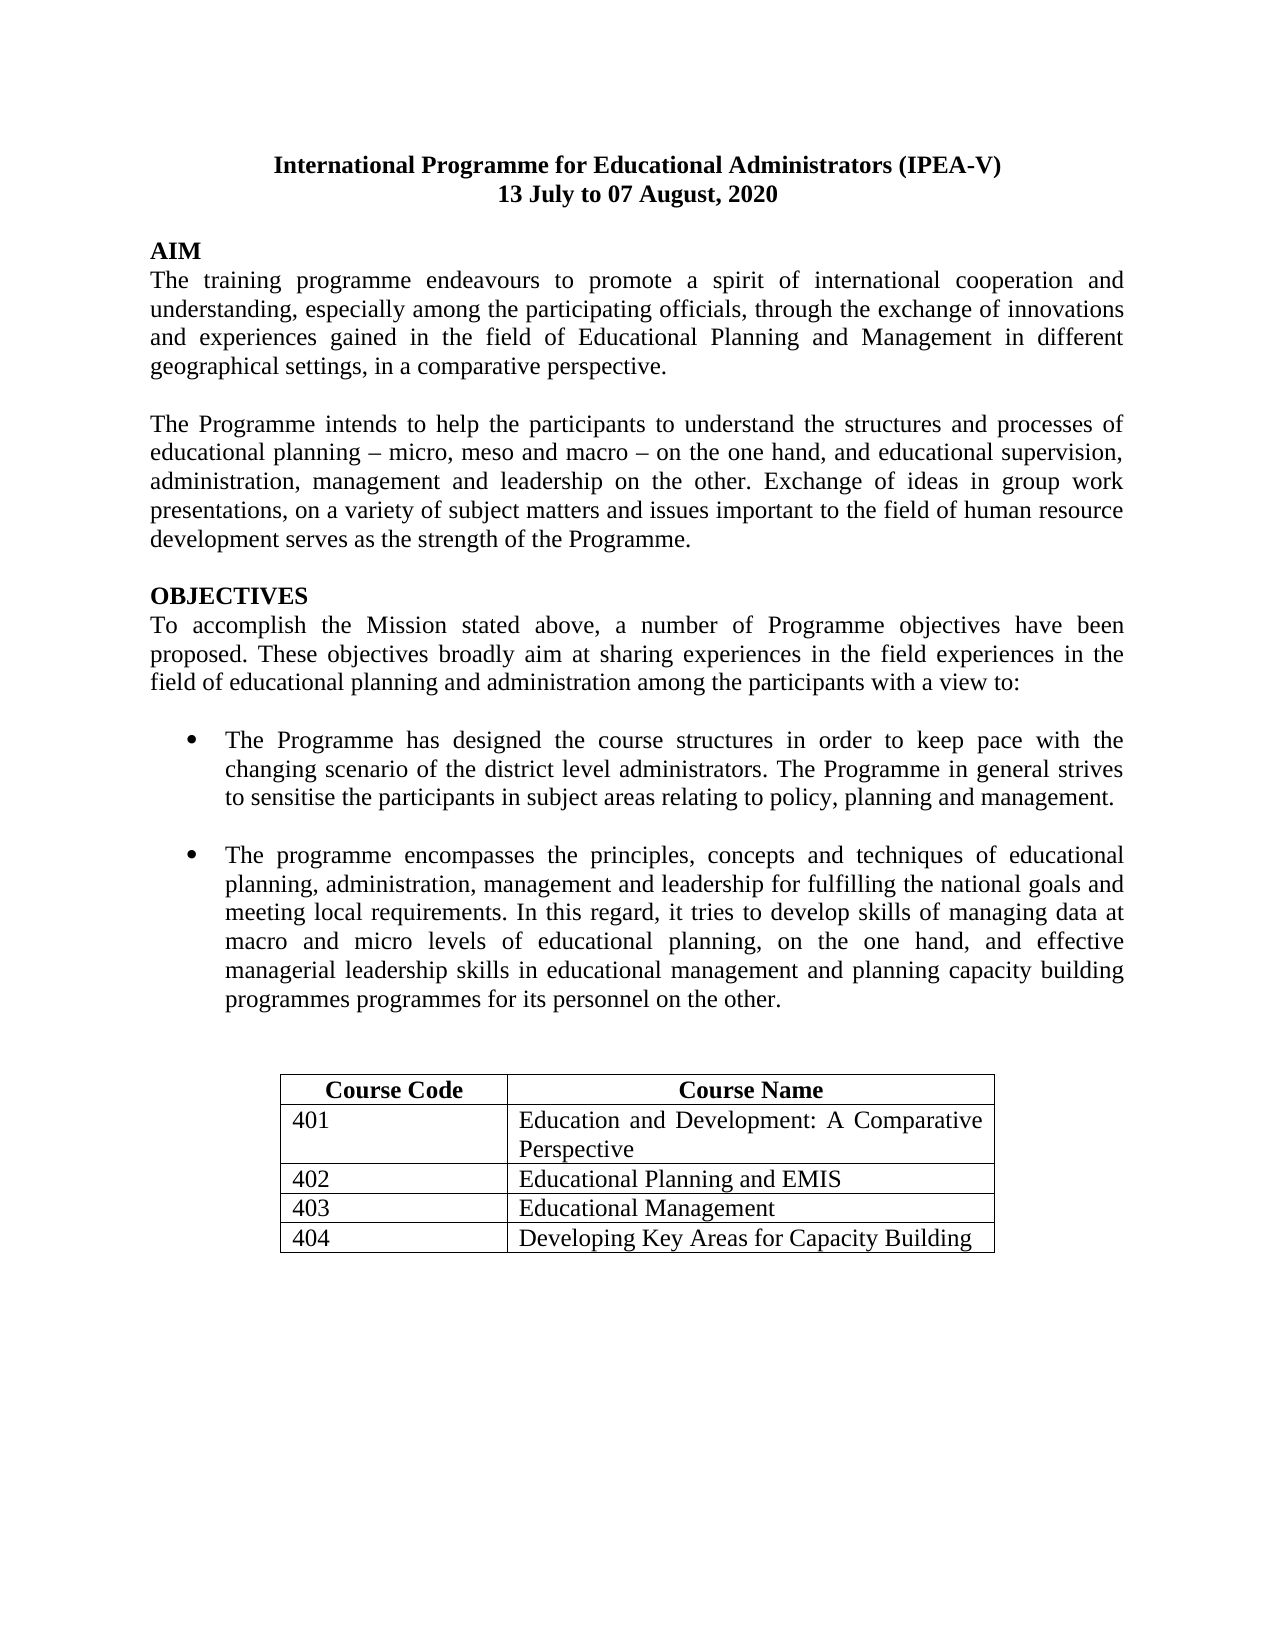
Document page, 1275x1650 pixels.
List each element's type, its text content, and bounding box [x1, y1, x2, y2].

table_header Course Name [508, 1075, 994, 1104]
table_cell 403 [281, 1194, 507, 1222]
text To accomplish the Mission stated above, a number of Programme objectives have been proposed. These objectives broadly aim at sharing experiences in the field experiences in the field of educational planning and administration among the participants with a view to: [150, 610, 1125, 696]
list The programme encompasses the principles, concepts and techniques of educational planning, administration, management and leadership for fulfilling the national goals and meeting local requirements. In this regard, it tries to develop skills of managing data at macro and micro levels of educational planning, on the one hand, and effective managerial leadership skills in educational management and planning capacity building programmes programmes for its personnel on the other. [187, 840, 1125, 1012]
table_cell Educational Planning and EMIS [508, 1164, 994, 1192]
text The training programme endeavours to promote a spirit of international cooperation and understanding, especially among the participating officials, through the exchange of innovations and experiences gained in the field of Educational Planning and Management in different geographical settings, in a comparative perspective. [150, 265, 1125, 380]
subtitle OBJECTIVES [150, 581, 1125, 610]
table_cell Education and Development: A Comparative Perspective [508, 1105, 994, 1163]
text International Programme for Educational Administrators (IPEA-V) [150, 150, 1125, 179]
table_header Course Code [281, 1075, 507, 1104]
table_cell Educational Management [508, 1194, 994, 1222]
subtitle AIM [150, 236, 1125, 265]
table_cell 404 [281, 1223, 507, 1252]
text The Programme intends to help the participants to understand the structures and processes of educational planning – micro, meso and macro – on the one hand, and educational supervision, administration, management and leadership on the other. Exchange of ideas in group work presentations, on a variety of subject matters and issues important to the field of human resource development serves as the strength of the Programme. [150, 409, 1125, 552]
table_cell Developing Key Areas for Capacity Building [508, 1223, 994, 1252]
text 13 July to 07 August, 2020 [150, 179, 1125, 207]
list The Programme has designed the course structures in order to keep pace with the changing scenario of the district level administrators. The Programme in general strives to sensitise the participants in subject areas relating to policy, planning and management. [187, 725, 1125, 811]
table_cell 402 [281, 1164, 507, 1192]
table_cell 401 [281, 1105, 507, 1163]
